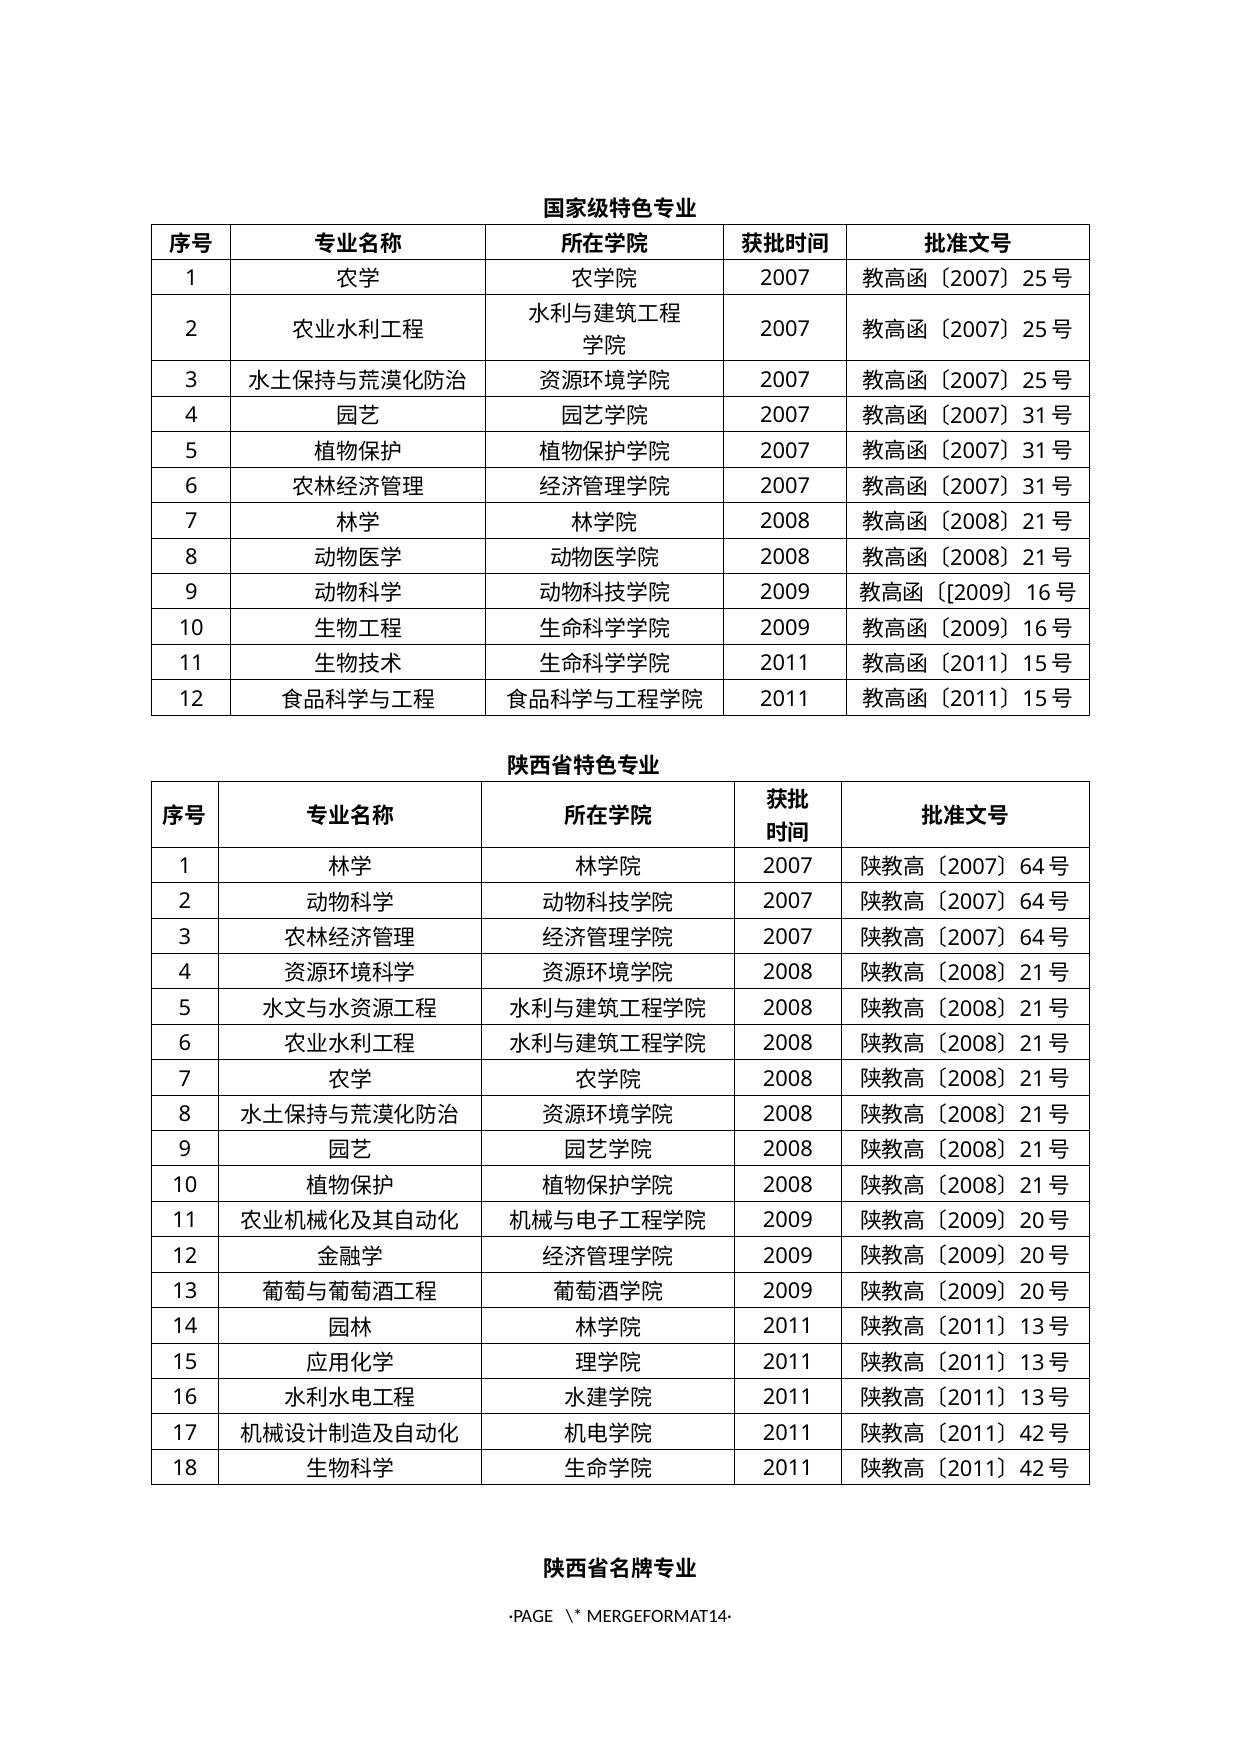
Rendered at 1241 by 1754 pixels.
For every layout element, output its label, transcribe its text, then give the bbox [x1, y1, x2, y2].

text 陕西省特色专业 [148, 748, 1092, 781]
table_cell 园艺学院 [486, 397, 723, 431]
table_cell 生命学院 [482, 1450, 734, 1484]
table_cell 2008 [735, 1060, 841, 1094]
table_cell 陕教高〔2007〕64号 [842, 919, 1089, 953]
table_cell 陕教高〔2011〕42号 [842, 1414, 1089, 1449]
table_cell 陕教高〔2009〕20号 [842, 1273, 1089, 1307]
table_cell 农林经济管理 [219, 919, 481, 953]
table_cell 2007 [724, 468, 846, 502]
table_cell 生物技术 [231, 645, 485, 679]
table_cell 水利与建筑工程 学院 [486, 295, 723, 360]
table_cell 陕教高〔2011〕42号 [842, 1450, 1089, 1484]
table_cell 10 [152, 609, 230, 644]
table_cell 水土保持与荒漠化防治 [219, 1096, 481, 1130]
text 国家级特色专业 [148, 191, 1092, 223]
table_cell 教高函〔2008〕21号 [847, 503, 1089, 537]
table_cell 陕教高〔2008〕21号 [842, 1131, 1089, 1165]
table_cell 农林经济管理 [231, 468, 485, 502]
table_cell 2009 [735, 1273, 841, 1307]
table_cell 水文与水资源工程 [219, 989, 481, 1024]
table_cell 教高函〔2007〕25号 [847, 260, 1089, 294]
table_cell 陕教高〔2009〕20号 [842, 1202, 1089, 1236]
table_cell 生物科学 [219, 1450, 481, 1484]
table_cell 机电学院 [482, 1414, 734, 1449]
table_cell 2008 [735, 954, 841, 988]
table_header 专业名称 [231, 225, 485, 259]
table_cell 4 [152, 397, 230, 431]
table_cell 教高函〔2009〕16号 [847, 609, 1089, 644]
table_cell 陕教高〔2007〕64号 [842, 883, 1089, 917]
table_cell 2011 [724, 680, 846, 714]
table_cell 教高函〔2007〕31号 [847, 468, 1089, 502]
table_cell 食品科学与工程学院 [486, 680, 723, 714]
table_cell 资源环境学院 [486, 361, 723, 396]
table_cell 教高函〔2008〕21号 [847, 539, 1089, 573]
table_cell 葡萄与葡萄酒工程 [219, 1273, 481, 1307]
table_cell 2008 [724, 539, 846, 573]
table_cell 林学院 [482, 848, 734, 882]
table_cell 8 [152, 539, 230, 573]
table_cell 3 [152, 919, 218, 953]
table_cell 水建学院 [482, 1379, 734, 1413]
table_cell 教高函〔2007〕31号 [847, 432, 1089, 467]
table_cell 机械设计制造及自动化 [219, 1414, 481, 1449]
table_cell 农业水利工程 [231, 295, 485, 360]
table_cell 动物医学 [231, 539, 485, 573]
text 陕西省名牌专业 [148, 1550, 1092, 1583]
table_cell 7 [152, 503, 230, 537]
table_cell 7 [152, 1060, 218, 1094]
table_cell 2011 [735, 1414, 841, 1449]
table_cell 农业水利工程 [219, 1025, 481, 1059]
table_header 批准文号 [842, 782, 1089, 847]
table_cell 植物保护学院 [486, 432, 723, 467]
table_cell 9 [152, 1131, 218, 1165]
table_cell 水利与建筑工程学院 [482, 1025, 734, 1059]
table_cell 2009 [735, 1202, 841, 1236]
table_cell 陕教高〔2008〕21号 [842, 1025, 1089, 1059]
table_cell 经济管理学院 [482, 1237, 734, 1272]
table_cell 资源环境学院 [482, 954, 734, 988]
table_cell 1 [152, 260, 230, 294]
table_cell 2007 [724, 295, 846, 360]
table_header 序号 [152, 225, 230, 259]
table_cell 陕教高〔2008〕21号 [842, 1096, 1089, 1130]
table_cell 教高函〔2011〕15号 [847, 680, 1089, 714]
table_cell 教高函〔2007〕31号 [847, 397, 1089, 431]
table_cell 13 [152, 1273, 218, 1307]
table_cell 金融学 [219, 1237, 481, 1272]
table_cell 5 [152, 432, 230, 467]
table_header 专业名称 [219, 782, 481, 847]
table_cell 经济管理学院 [482, 919, 734, 953]
table_cell 2 [152, 883, 218, 917]
table_cell 2007 [724, 397, 846, 431]
table_cell 陕教高〔2011〕13号 [842, 1308, 1089, 1342]
table_cell 生物工程 [231, 609, 485, 644]
table_cell 园艺 [231, 397, 485, 431]
table_cell 理学院 [482, 1344, 734, 1378]
table_cell 水土保持与荒漠化防治 [231, 361, 485, 396]
table_cell 经济管理学院 [486, 468, 723, 502]
table_cell 2 [152, 295, 230, 360]
table_cell 16 [152, 1379, 218, 1413]
table_cell 园林 [219, 1308, 481, 1342]
table_cell 2007 [724, 260, 846, 294]
table_cell 5 [152, 989, 218, 1024]
table_cell 14 [152, 1308, 218, 1342]
table_cell 2008 [735, 1166, 841, 1201]
table_cell 动物医学院 [486, 539, 723, 573]
table_cell 9 [152, 574, 230, 608]
table_cell 机械与电子工程学院 [482, 1202, 734, 1236]
table_cell 2009 [724, 574, 846, 608]
table_header 获批时间 [724, 225, 846, 259]
table_cell 2011 [735, 1344, 841, 1378]
table_cell 17 [152, 1414, 218, 1449]
table_cell 园艺 [219, 1131, 481, 1165]
table_cell 1 [152, 848, 218, 882]
table_cell 2008 [724, 503, 846, 537]
table_cell 2009 [735, 1237, 841, 1272]
table_cell 生命科学学院 [486, 645, 723, 679]
table_cell 8 [152, 1096, 218, 1130]
table_cell 教高函〔2007〕25号 [847, 361, 1089, 396]
table_cell 农业机械化及其自动化 [219, 1202, 481, 1236]
table_cell 2007 [724, 361, 846, 396]
table_cell 2007 [724, 432, 846, 467]
table_cell 生命科学学院 [486, 609, 723, 644]
table_cell 水利水电工程 [219, 1379, 481, 1413]
table_cell 6 [152, 468, 230, 502]
table_cell 15 [152, 1344, 218, 1378]
table_cell 陕教高〔2008〕21号 [842, 989, 1089, 1024]
table_cell 12 [152, 1237, 218, 1272]
table_cell 农学 [219, 1060, 481, 1094]
table_cell 2009 [724, 609, 846, 644]
table_cell 林学 [231, 503, 485, 537]
table_cell 2008 [735, 1096, 841, 1130]
table_cell 3 [152, 361, 230, 396]
table_cell 应用化学 [219, 1344, 481, 1378]
table_cell 植物保护 [231, 432, 485, 467]
table_cell 植物保护 [219, 1166, 481, 1201]
table_cell 食品科学与工程 [231, 680, 485, 714]
table_cell 陕教高〔2009〕20号 [842, 1237, 1089, 1272]
table_cell 农学院 [486, 260, 723, 294]
table_cell 10 [152, 1166, 218, 1201]
table_cell 陕教高〔2011〕13号 [842, 1379, 1089, 1413]
table_cell 2007 [735, 919, 841, 953]
table_cell 农学院 [482, 1060, 734, 1094]
table_cell 农学 [231, 260, 485, 294]
table_cell 资源环境科学 [219, 954, 481, 988]
table_cell 林学 [219, 848, 481, 882]
table_cell 4 [152, 954, 218, 988]
table_cell 2011 [735, 1308, 841, 1342]
table_cell 2008 [735, 1131, 841, 1165]
table_cell 陕教高〔2008〕21号 [842, 1166, 1089, 1201]
table_cell 葡萄酒学院 [482, 1273, 734, 1307]
table_cell 2007 [735, 883, 841, 917]
table_header 获批 时间 [735, 782, 841, 847]
table_cell 林学院 [486, 503, 723, 537]
table_cell 植物保护学院 [482, 1166, 734, 1201]
table_cell 动物科技学院 [482, 883, 734, 917]
table_cell 2011 [735, 1379, 841, 1413]
table_header 所在学院 [482, 782, 734, 847]
table_cell 资源环境学院 [482, 1096, 734, 1130]
table_cell 动物科学 [219, 883, 481, 917]
table_cell 11 [152, 1202, 218, 1236]
table_cell 水利与建筑工程学院 [482, 989, 734, 1024]
table_cell 2008 [735, 989, 841, 1024]
table_cell 林学院 [482, 1308, 734, 1342]
table_cell 12 [152, 680, 230, 714]
table_cell 2011 [735, 1450, 841, 1484]
table_cell 2007 [735, 848, 841, 882]
table_cell 陕教高〔2007〕64号 [842, 848, 1089, 882]
table_cell 陕教高〔2008〕21号 [842, 1060, 1089, 1094]
table_cell 园艺学院 [482, 1131, 734, 1165]
table_header 批准文号 [847, 225, 1089, 259]
table_cell 教高函〔2007〕25号 [847, 295, 1089, 360]
table_cell 2011 [724, 645, 846, 679]
table_cell 教高函〔2011〕15号 [847, 645, 1089, 679]
table_cell 陕教高〔2008〕21号 [842, 954, 1089, 988]
table_cell 教高函〔[2009〕16号 [847, 574, 1089, 608]
table_cell 18 [152, 1450, 218, 1484]
table_header 序号 [152, 782, 218, 847]
table_cell 11 [152, 645, 230, 679]
table_cell 2008 [735, 1025, 841, 1059]
table_header 所在学院 [486, 225, 723, 259]
table_cell 6 [152, 1025, 218, 1059]
table_cell 陕教高〔2011〕13号 [842, 1344, 1089, 1378]
table_cell 动物科学 [231, 574, 485, 608]
table_cell 动物科技学院 [486, 574, 723, 608]
